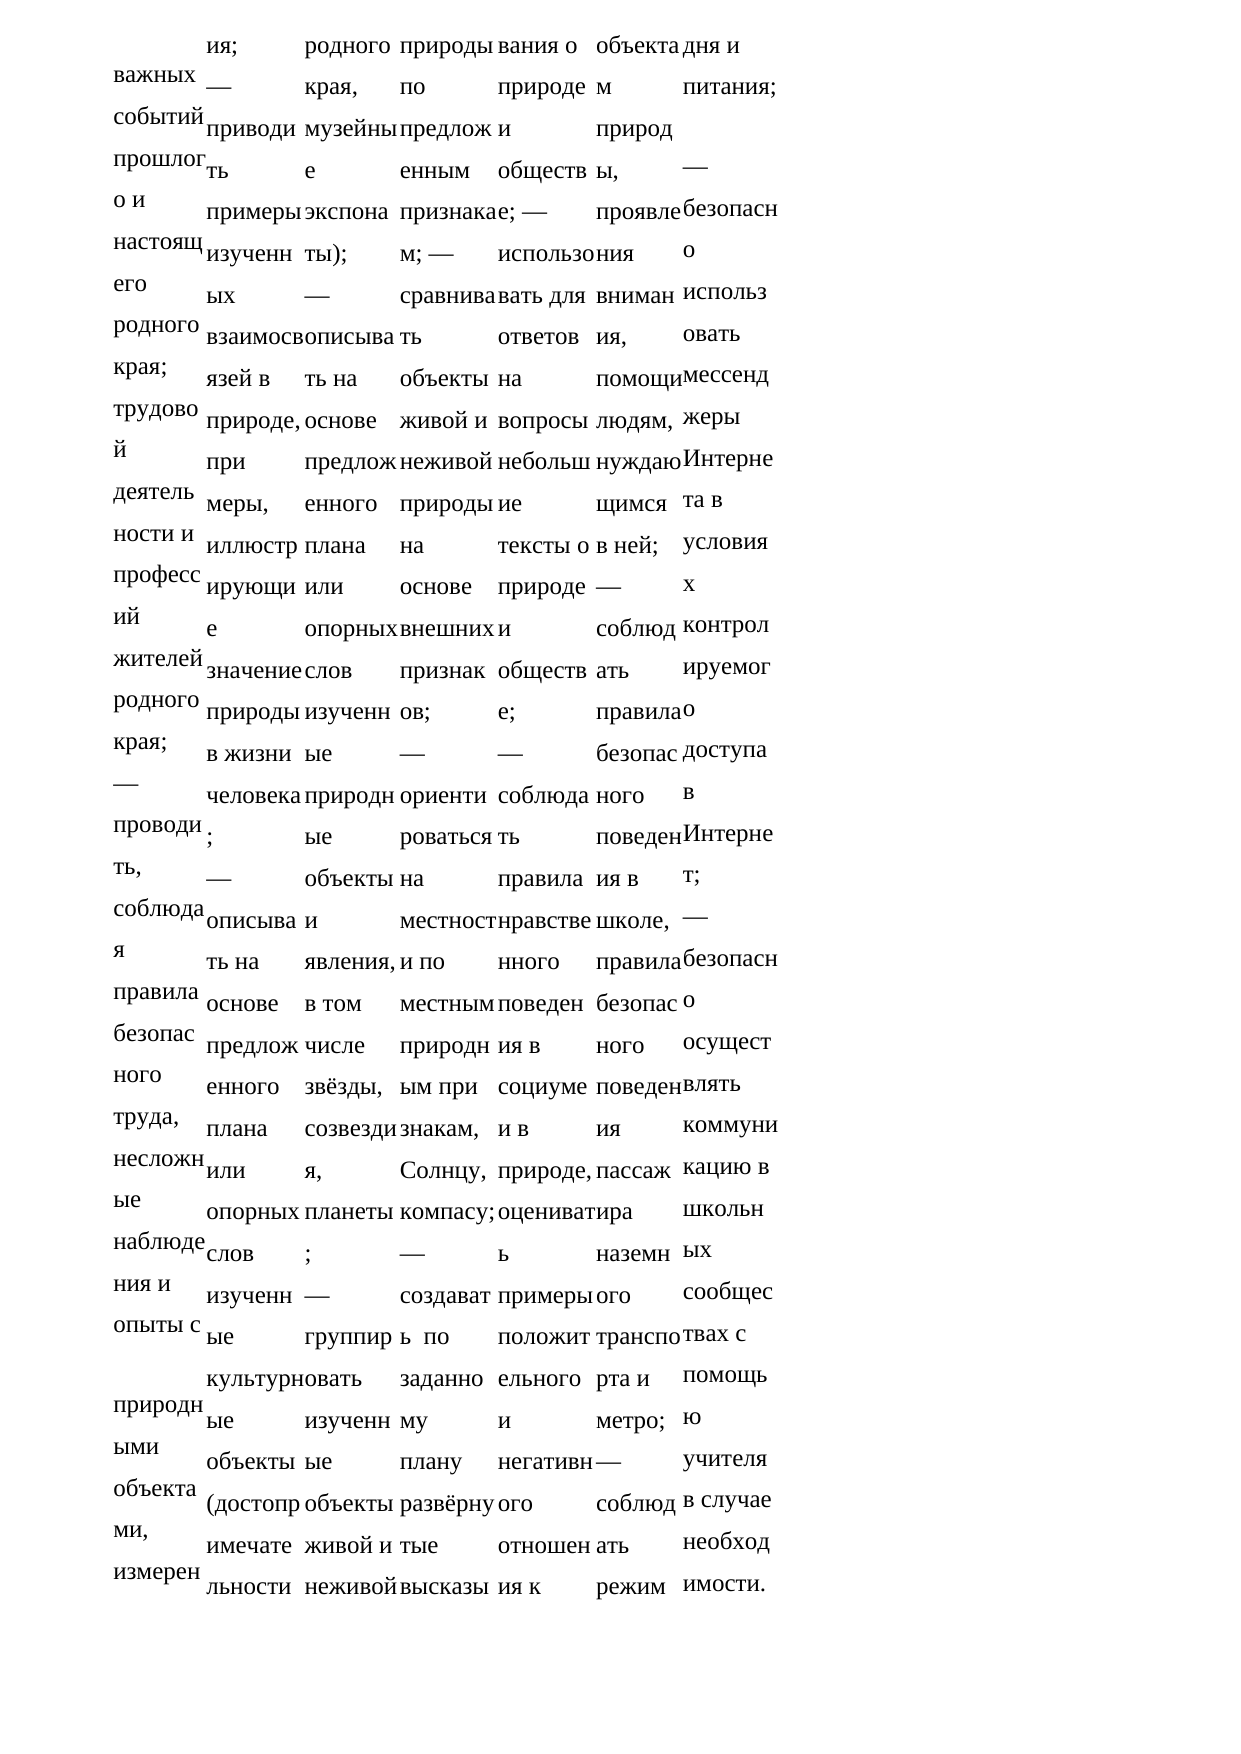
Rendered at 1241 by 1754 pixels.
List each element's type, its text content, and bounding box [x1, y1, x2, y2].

text важных событий прошлого и настоящего родного края; трудовой деятельности и профессий жителей родного края; — проводить, соблюдая правила безопасного труда, несложные наблюдения и опыты с природными объектами, измерения; — приводить примеры изученных взаимосвязей в природе, при меры, иллюстрирующие значение природы в жизни человека; — описывать на основе предложенного плана или опорных слов изученные культурные объекты (достопримечательности родного края, музейные экспонаты); — описывать на основе предложенного плана или опорных слов изученные природные объекты и явления, в том числе звёзды, созвездия, планеты; — группировать изученные объекты живой и неживой природы по предложенным признакам; — сравнивать объекты живой и неживой природы на основе внешних признаков; — ориентироваться на местности по местным природным при знакам, Солнцу, компасу; — создавать по заданному плану развёрнутые высказывания о природе и обществе; — использовать для ответов на вопросы небольшие тексты о природе и обществе; — соблюдать правила нравственного поведения в социуме и в природе, оценивать примеры положительного и негативного отношения к объектам природы, проявления внимания, помощи людям, нуждающимся в ней; — соблюдать правила безопасного поведения в школе, правила безопасного поведения пассажира наземного транспорта и метро; — соблюдать режим дня и питания; — безопасно использовать мессенджеры Интернета в условиях контролируемого доступа в Интернет; — безопасно осуществлять коммуникацию в школьных сообществах с помощью учителя в случае необходимости. [113, 30, 778, 1600]
